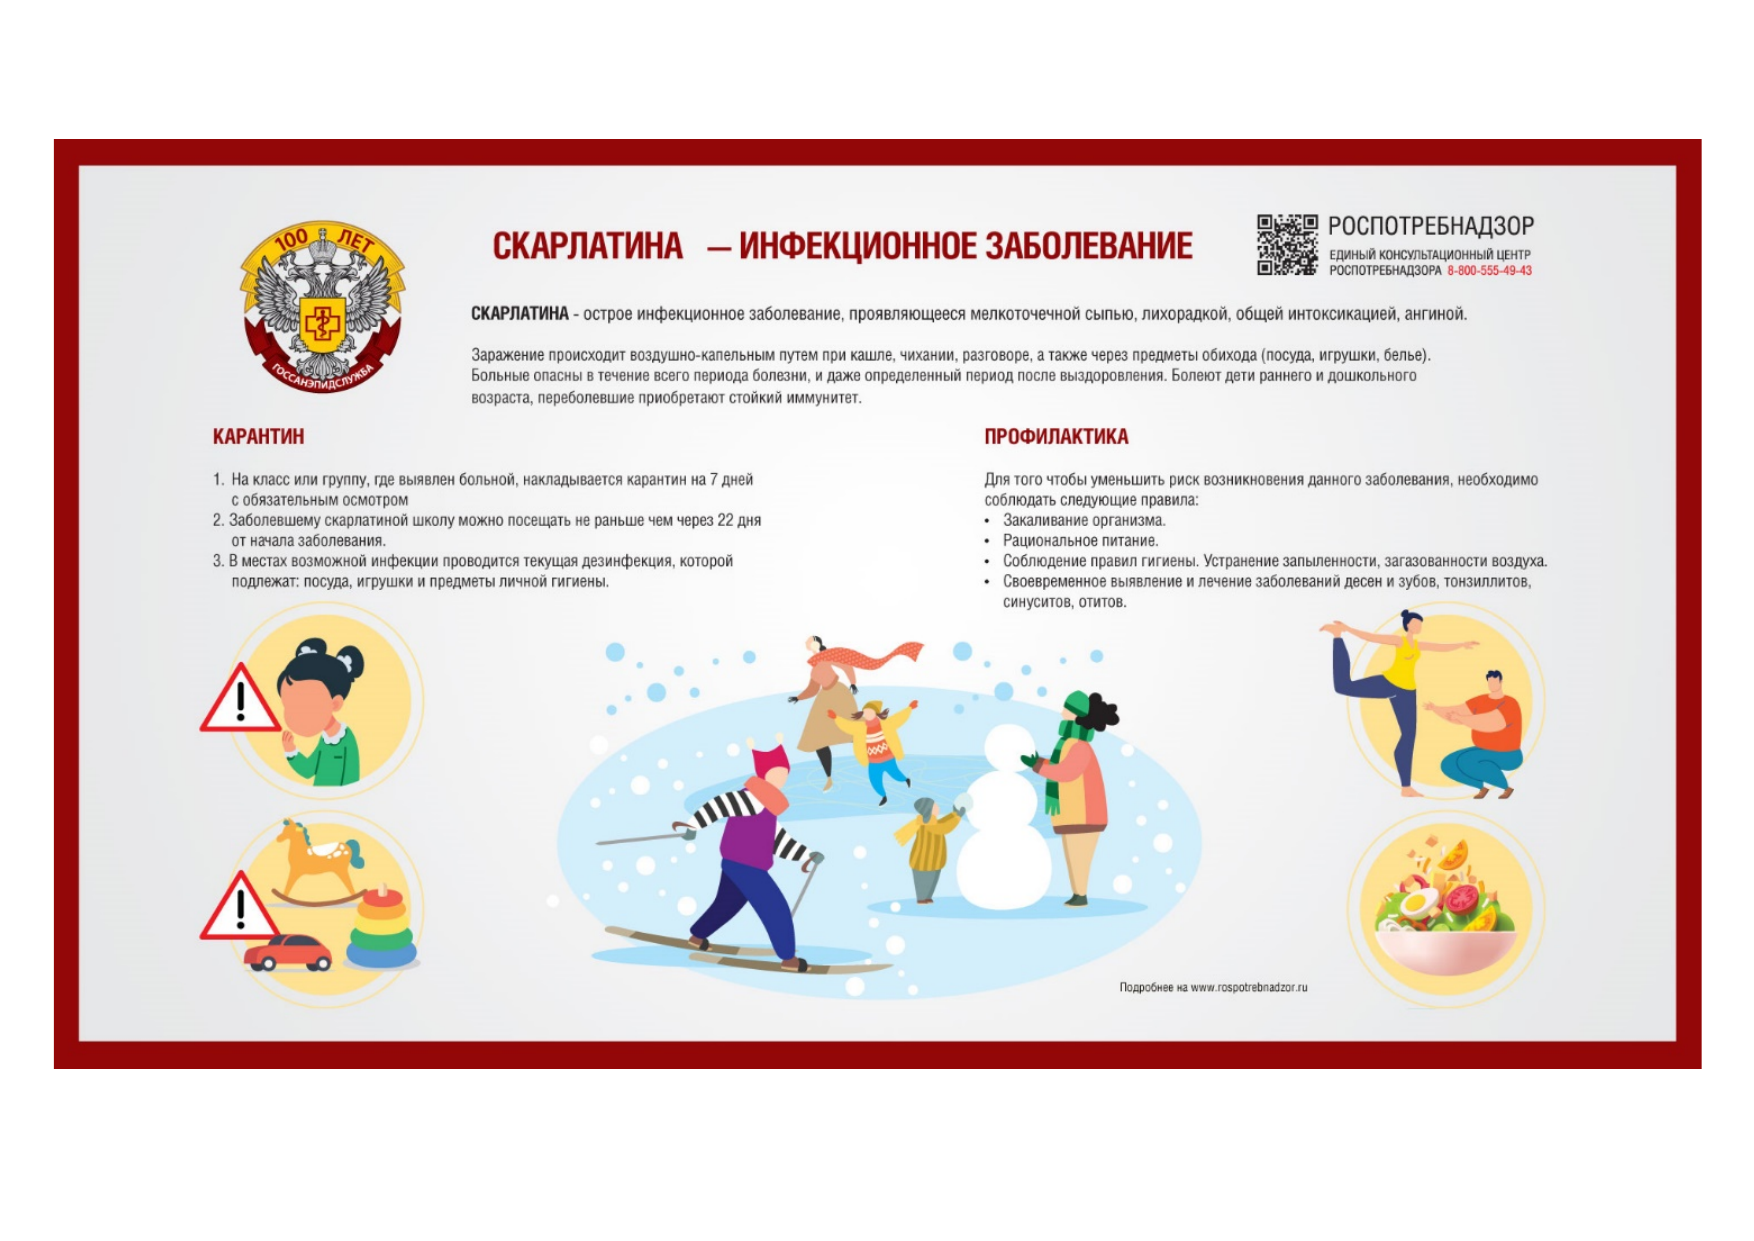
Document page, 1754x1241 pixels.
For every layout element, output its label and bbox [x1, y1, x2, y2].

picture [51, 139, 1702, 1068]
